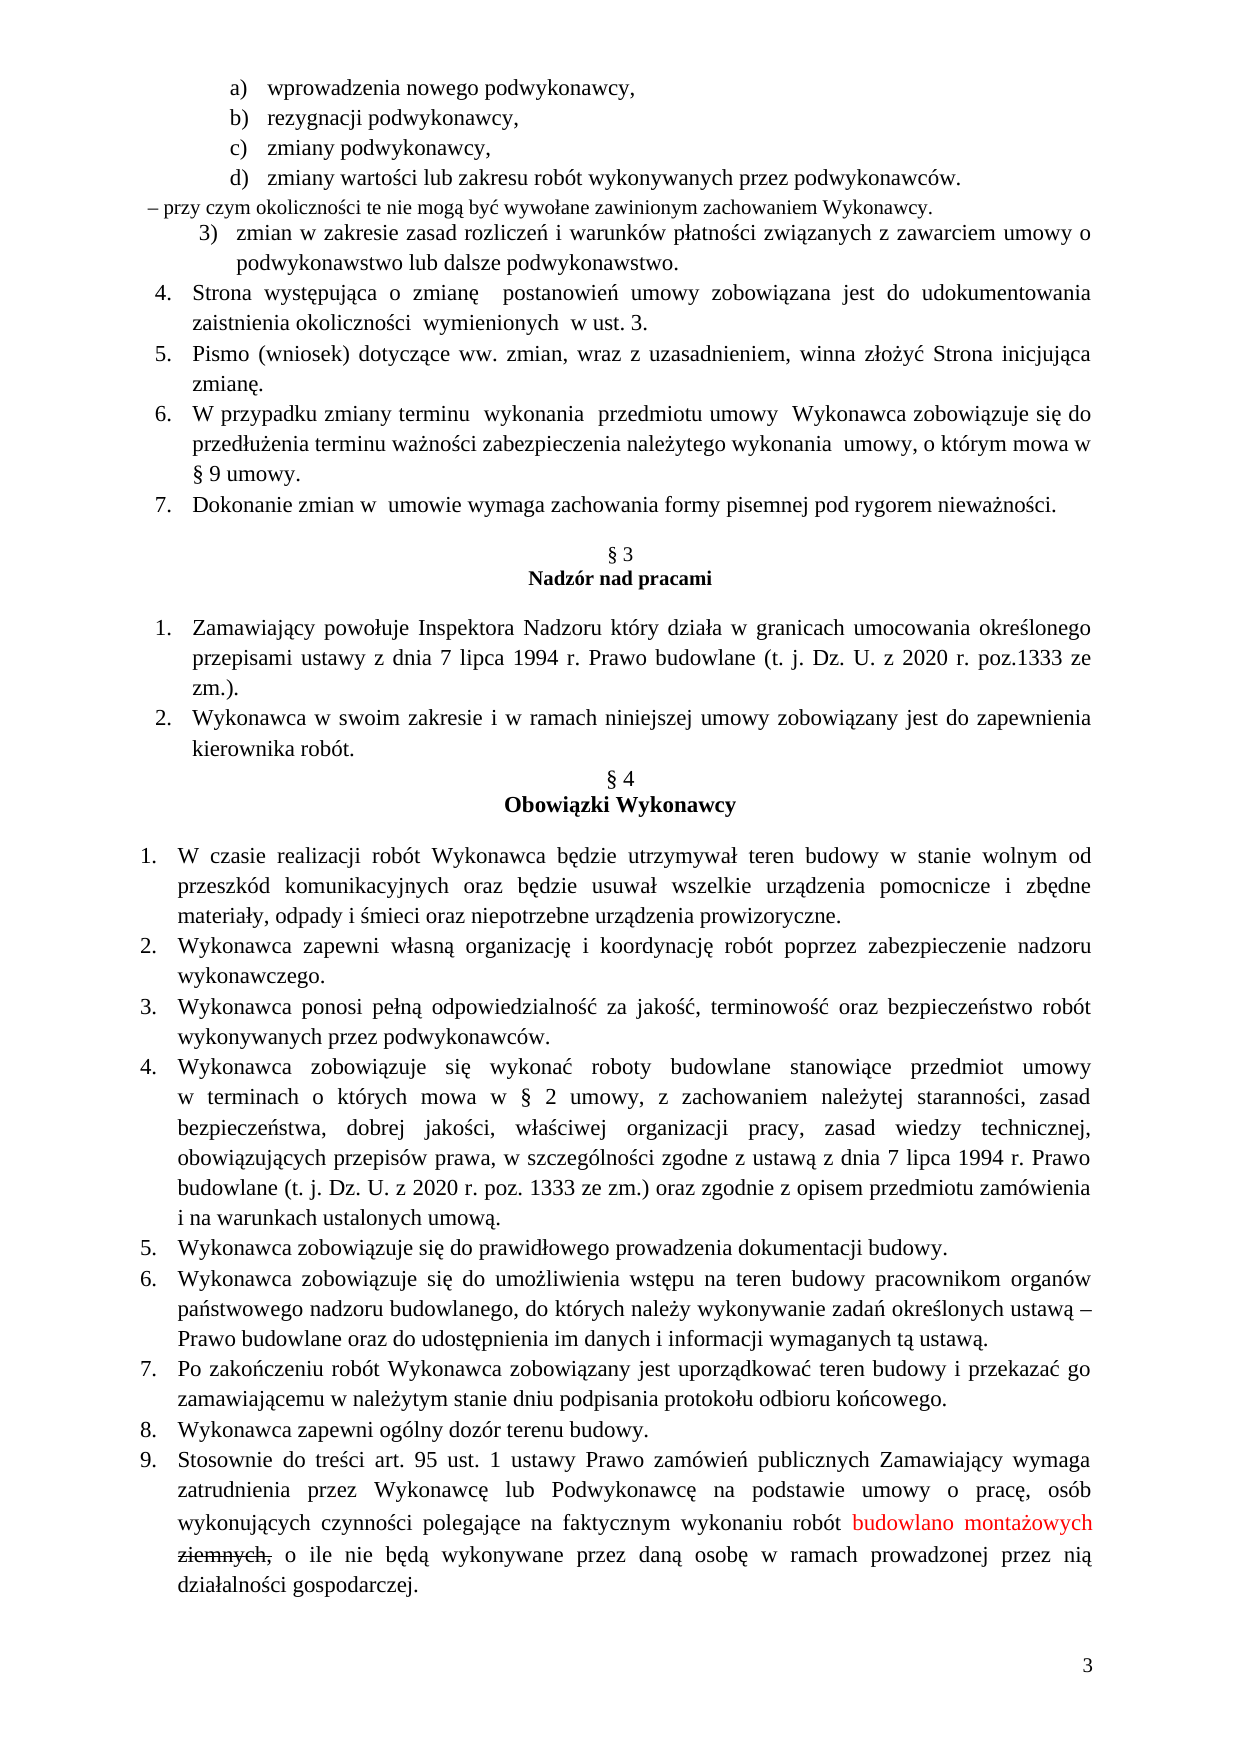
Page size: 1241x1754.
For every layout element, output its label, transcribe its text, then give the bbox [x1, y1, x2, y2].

list Wykonawca zapewni własną organizację i koordynację robót poprzez zabezpieczenie nadzoru wykonawczego. [140, 932, 1093, 989]
list rezygnacji podwykonawcy, [229, 104, 1093, 130]
list Dokonanie zmian w umowie wymaga zachowania formy pisemnej pod rygorem nieważności. [154, 491, 1093, 517]
list Wykonawca ponosi pełną odpowiedzialność za jakość, terminowość oraz bezpieczeństwo robót wykonywanych przez podwykonawców. [140, 993, 1093, 1049]
text § 4 [148, 765, 1093, 791]
list wprowadzenia nowego podwykonawcy, [229, 74, 1093, 100]
text – przy czym okoliczności te nie mogą być wywołane zawinionym zachowaniem Wykonawcy. [148, 195, 1093, 219]
list W przypadku zmiany terminu wykonania przedmiotu umowy Wykonawca zobowiązuje się do przedłużenia terminu ważności zabezpieczenia należytego wykonania umowy, o którym mowa w § 9 umowy. [154, 400, 1093, 487]
list Wykonawca zobowiązuje się do prawidłowego prowadzenia dokumentacji budowy. [140, 1234, 1093, 1261]
text § 3 [148, 542, 1093, 566]
list Pismo (wniosek) dotyczące ww. zmian, wraz z uzasadnieniem, winna złożyć Strona inicjująca zmianę. [154, 339, 1093, 396]
list Wykonawca w swoim zakresie i w ramach niniejszej umowy zobowiązany jest do zapewnienia kierownika robót. [155, 704, 1093, 761]
list Zamawiający powołuje Inspektora Nadzoru który działa w granicach umocowania określonego przepisami ustawy z dnia 7 lipca 1994 r. Prawo budowlane (t. j. Dz. U. z 2020 r. poz.1333 ze zm.). [154, 614, 1093, 701]
list W czasie realizacji robót Wykonawca będzie utrzymywał teren budowy w stanie wolnym od przeszkód komunikacyjnych oraz będzie usuwał wszelkie urządzenia pomocnicze i zbędne materiały, odpady i śmieci oraz niepotrzebne urządzenia prowizoryczne. [140, 842, 1093, 928]
list Wykonawca zobowiązuje się do umożliwienia wstępu na teren budowy pracownikom organów państwowego nadzoru budowlanego, do których należy wykonywanie zadań określonych ustawą – Prawo budowlane oraz do udostępnienia im danych i informacji wymaganych tą ustawą. [140, 1264, 1093, 1351]
text Obowiązki Wykonawcy [148, 791, 1093, 818]
list Wykonawca zapewni ogólny dozór terenu budowy. [140, 1416, 1093, 1442]
text Nadzór nad pracami [148, 566, 1093, 590]
list Strona występująca o zmianę postanowień umowy zobowiązana jest do udokumentowania zaistnienia okoliczności wymienionych w ust. 3. [154, 279, 1093, 336]
list Stosownie do treści art. 95 ust. 1 ustawy Prawo zamówień publicznych Zamawiający wymaga zatrudnienia przez Wykonawcę lub Podwykonawcę na podstawie umowy o pracę, osób wykonujących czynności polegające na faktycznym wykonaniu robót budowlano montażowych ziemnych, o ile nie będą wykonywane przez daną osobę w ramach prowadzonej przez nią działalności gospodarczej. [140, 1446, 1093, 1598]
list zmian w zakresie zasad rozliczeń i warunków płatności związanych z zawarciem umowy o podwykonawstwo lub dalsze podwykonawstwo. [199, 219, 1093, 275]
list Po zakończeniu robót Wykonawca zobowiązany jest uporządkować teren budowy i przekazać go zamawiającemu w należytym stanie dniu podpisania protokołu odbioru końcowego. [140, 1355, 1093, 1412]
list zmiany wartości lub zakresu robót wykonywanych przez podwykonawców. [229, 164, 1093, 191]
list Wykonawca zobowiązuje się wykonać roboty budowlane stanowiące przedmiot umowy w terminach o których mowa w § 2 umowy, z zachowaniem należytej staranności, zasad bezpieczeństwa, dobrej jakości, właściwej organizacji pracy, zasad wiedzy technicznej, obowiązujących przepisów prawa, w szczególności zgodne z ustawą z dnia 7 lipca 1994 r. Prawo budowlane (t. j. Dz. U. z 2020 r. poz. 1333 ze zm.) oraz zgodnie z opisem przedmiotu zamówienia i na warunkach ustalonych umową. [140, 1053, 1093, 1231]
list zmiany podwykonawcy, [229, 134, 1093, 161]
